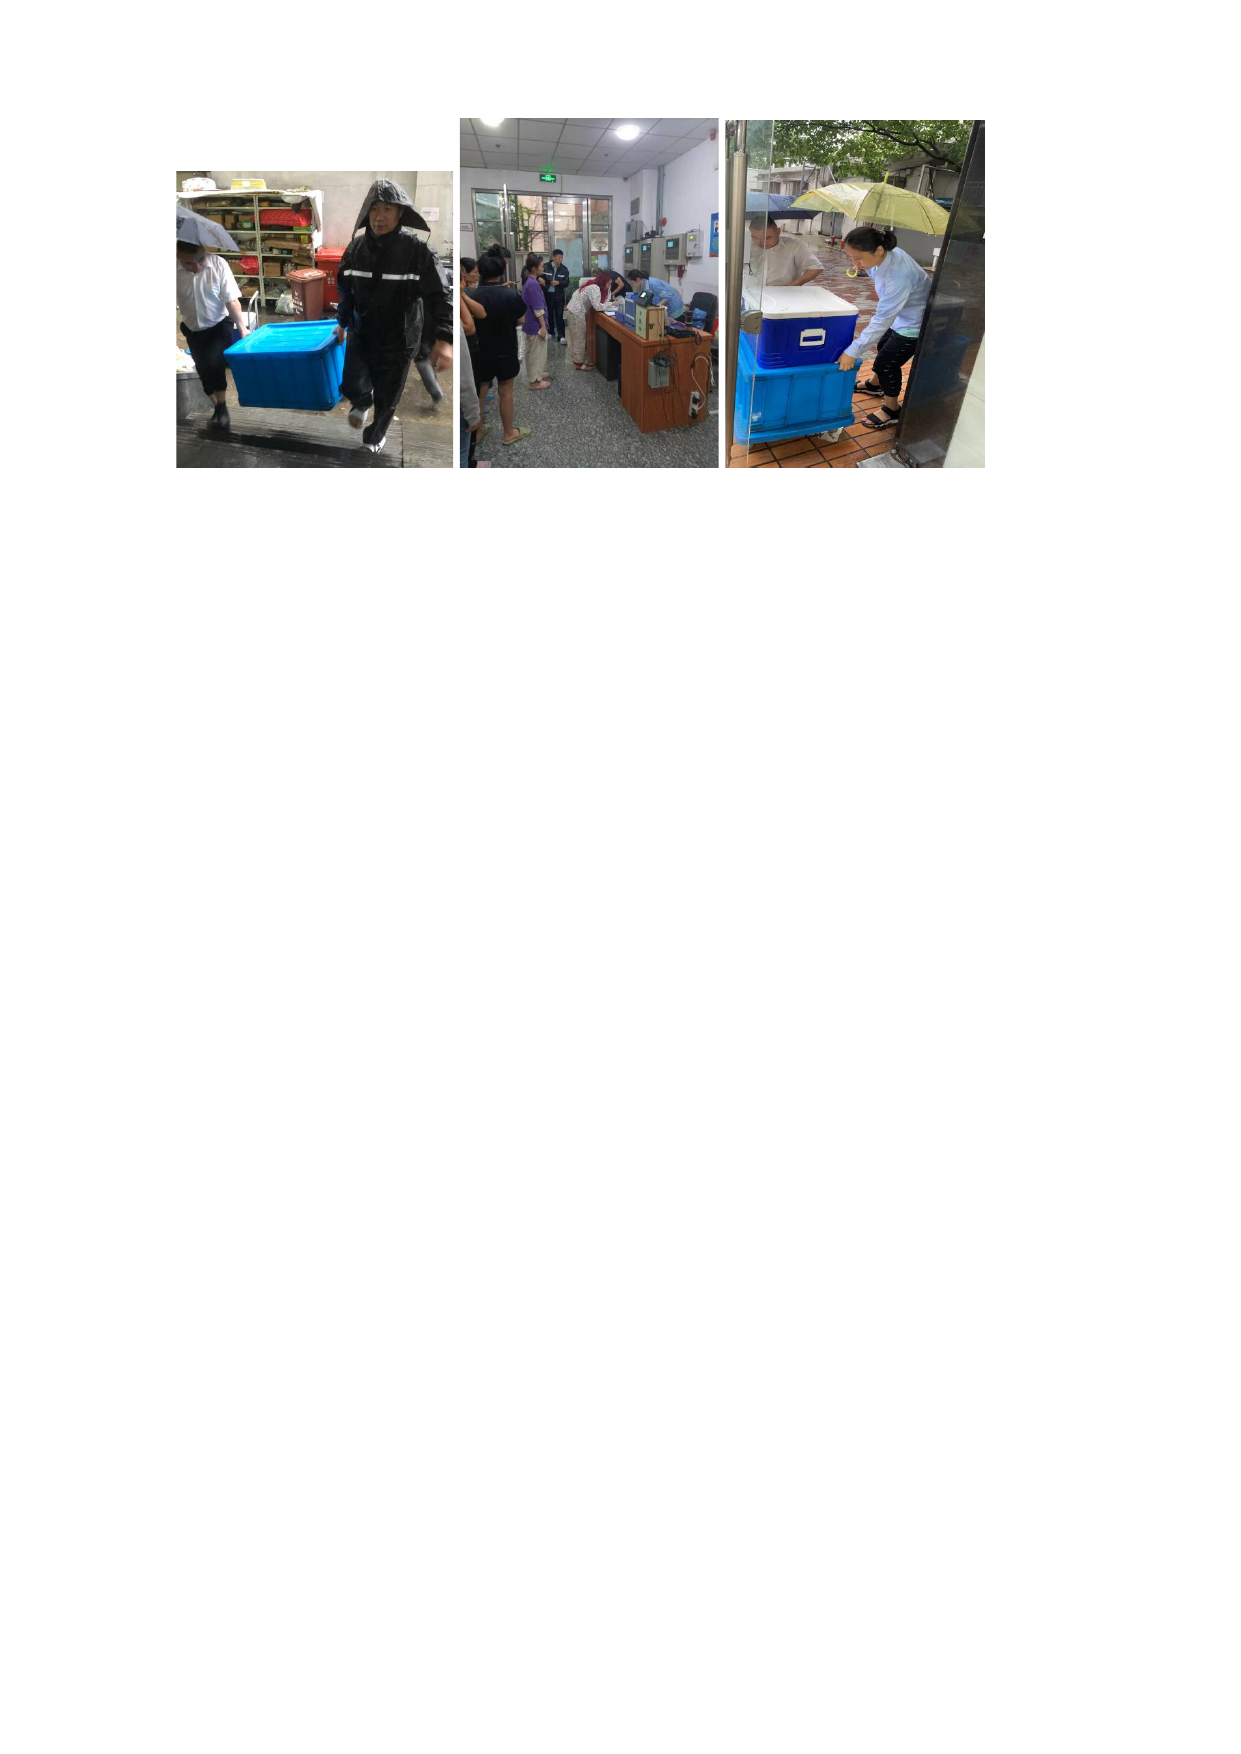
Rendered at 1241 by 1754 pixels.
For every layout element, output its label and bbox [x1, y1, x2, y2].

picture [459, 118, 719, 468]
picture [725, 120, 985, 468]
picture [176, 171, 454, 468]
